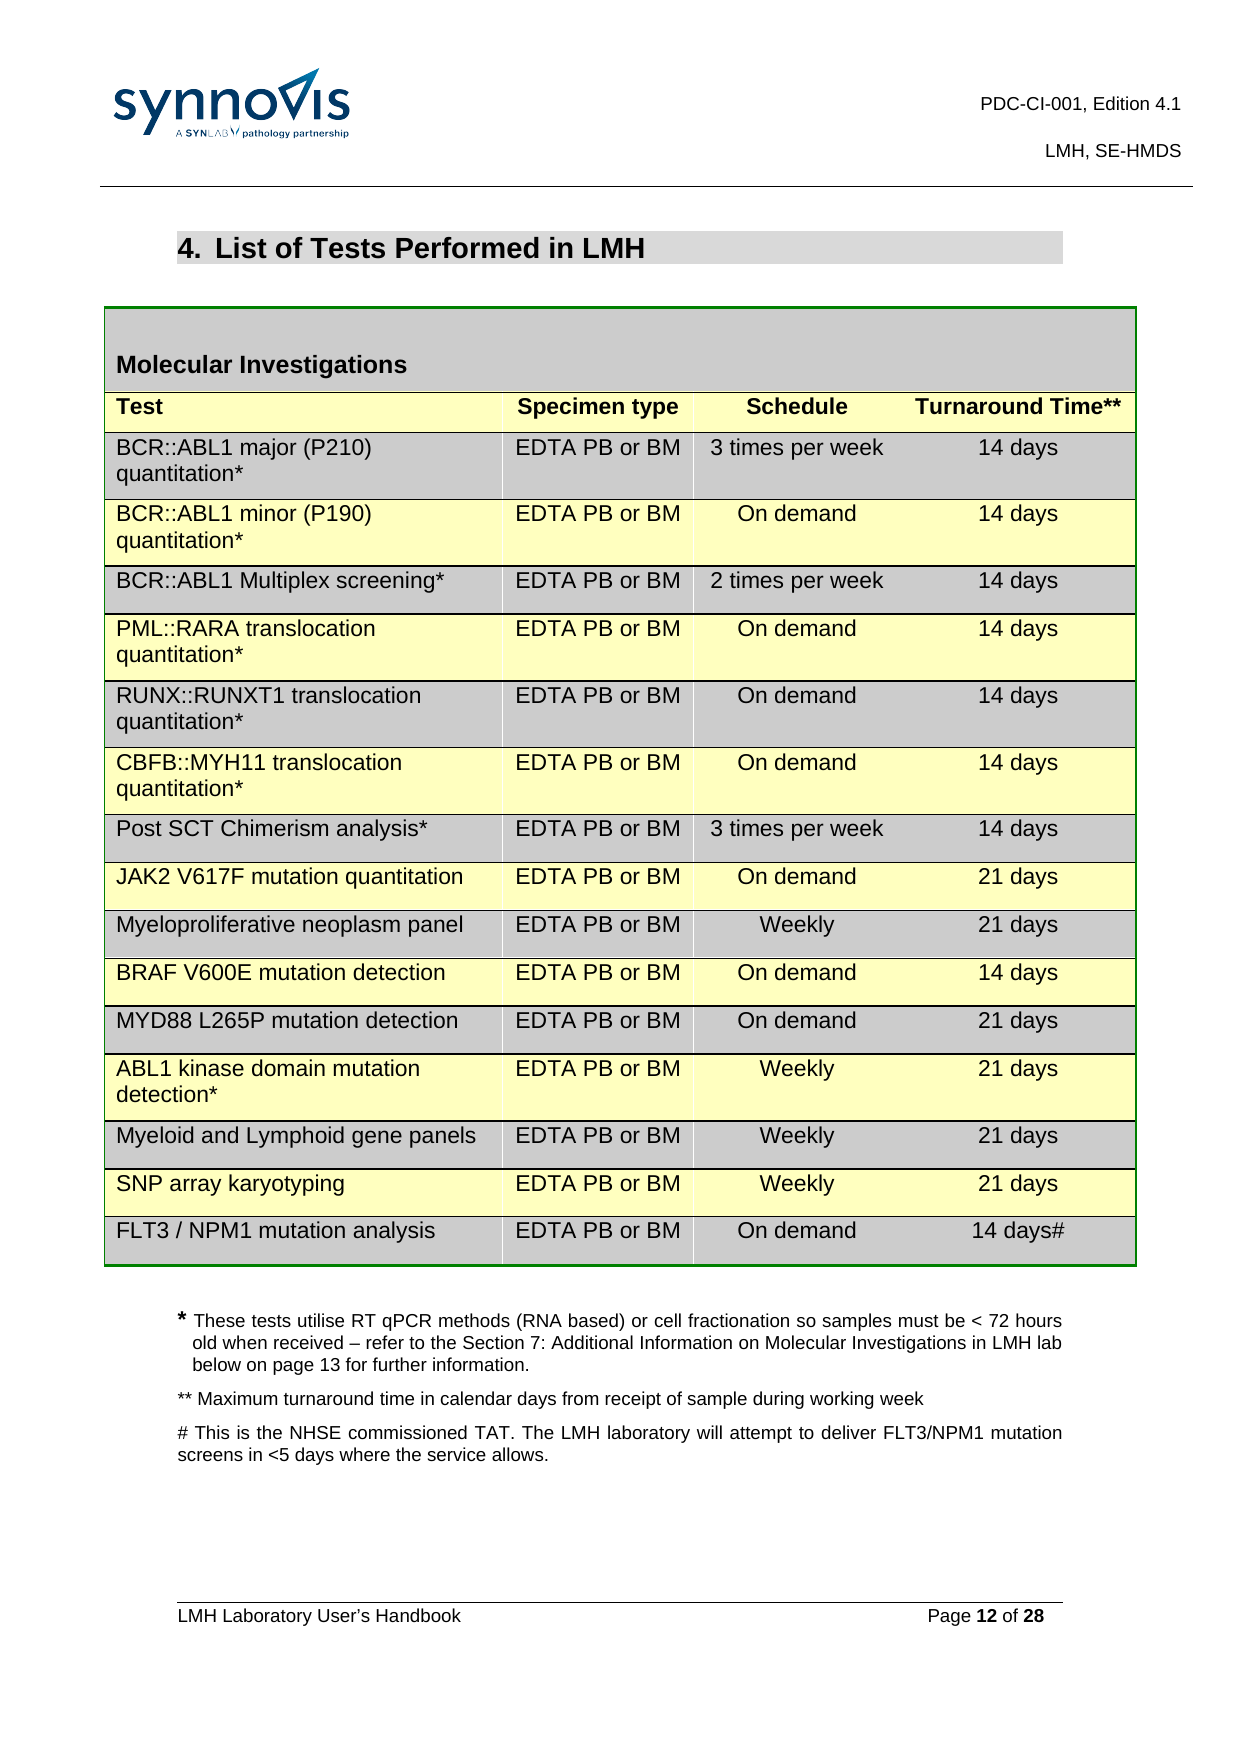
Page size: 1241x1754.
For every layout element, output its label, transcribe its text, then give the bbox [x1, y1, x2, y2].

table_cell 14 days [900, 500, 1135, 565]
table_cell EDTA PB or BM [503, 615, 693, 680]
table_cell Specimen type [503, 393, 693, 432]
table_cell 14 days [900, 748, 1135, 814]
table_cell On demand [694, 1007, 900, 1053]
table_cell Turnaround Time** [900, 393, 1135, 432]
table_cell EDTA PB or BM [503, 959, 693, 1005]
table_cell FLT3 / NPM1 mutation analysis [105, 1217, 502, 1264]
table_cell RUNX::RUNXT1 translocation quantitation* [105, 682, 502, 747]
table_cell Test [105, 393, 502, 432]
table_cell BCR::ABL1 Multiplex screening* [105, 567, 502, 613]
table_cell BCR::ABL1 minor (P190) quantitation* [105, 500, 502, 565]
table_cell 21 days [900, 1170, 1135, 1216]
table_cell ABL1 kinase domain mutation detection* [105, 1055, 502, 1120]
table_cell 14 days [900, 567, 1135, 613]
table_cell EDTA PB or BM [503, 815, 693, 862]
table_cell On demand [694, 959, 900, 1005]
table_cell PML::RARA translocation quantitation* [105, 615, 502, 680]
table_cell 14 days [900, 433, 1135, 499]
table_cell SNP array karyotyping [105, 1170, 502, 1216]
table_cell On demand [694, 615, 900, 680]
table_cell CBFB::MYH11 translocation quantitation* [105, 748, 502, 814]
table_cell EDTA PB or BM [503, 433, 693, 499]
table_cell 21 days [900, 1122, 1135, 1168]
table_cell On demand [694, 1217, 900, 1264]
table_cell EDTA PB or BM [503, 748, 693, 814]
table_cell 21 days [900, 911, 1135, 957]
table_cell 14 days [900, 815, 1135, 862]
subtitle List of Tests Performed in LMH [177, 231, 1063, 264]
table_cell On demand [694, 863, 900, 909]
table_cell Myeloproliferative neoplasm panel [105, 911, 502, 957]
table_cell EDTA PB or BM [503, 1122, 693, 1168]
table_cell 3 times per week [694, 815, 900, 862]
table_cell 21 days [900, 863, 1135, 909]
text # This is the NHSE commissioned TAT. The LMH laboratory will attempt to deliver FLT3/NPM1 mutation screens in <5 days where the service allows. [177, 1422, 1063, 1465]
table_cell JAK2 V617F mutation quantitation [105, 863, 502, 909]
table_cell EDTA PB or BM [503, 1055, 693, 1120]
table_cell 3 times per week [694, 433, 900, 499]
table_cell Weekly [694, 1055, 900, 1120]
table_cell BRAF V600E mutation detection [105, 959, 502, 1005]
table_cell BCR::ABL1 major (P210) quantitation* [105, 433, 502, 499]
table_cell 14 days [900, 615, 1135, 680]
table_cell EDTA PB or BM [503, 911, 693, 957]
table_header Molecular Investigations [105, 309, 1135, 391]
table_cell 2 times per week [694, 567, 900, 613]
table_cell EDTA PB or BM [503, 567, 693, 613]
table_cell Myeloid and Lymphoid gene panels [105, 1122, 502, 1168]
table_cell On demand [694, 500, 900, 565]
table_cell EDTA PB or BM [503, 500, 693, 565]
table_cell Schedule [694, 393, 900, 432]
table_cell On demand [694, 748, 900, 814]
table_cell 14 days# [900, 1217, 1135, 1264]
text * These tests utilise RT qPCR methods (RNA based) or cell fractionation so samples must be < 72 hours old when received – refer to the Section 7: Additional Information on Molecular Investigations in LMH lab below on page 13 for further information. [177, 1306, 1063, 1375]
table_cell Weekly [694, 1170, 900, 1216]
table_cell On demand [694, 682, 900, 747]
table_cell 21 days [900, 1007, 1135, 1053]
table_cell EDTA PB or BM [503, 1007, 693, 1053]
table_cell Weekly [694, 1122, 900, 1168]
text ** Maximum turnaround time in calendar days from receipt of sample during working week [177, 1388, 1063, 1409]
table_cell 14 days [900, 682, 1135, 747]
table_cell Weekly [694, 911, 900, 957]
table_cell EDTA PB or BM [503, 682, 693, 747]
table_cell EDTA PB or BM [503, 1170, 693, 1216]
table_cell 14 days [900, 959, 1135, 1005]
table_cell MYD88 L265P mutation detection [105, 1007, 502, 1053]
table_cell EDTA PB or BM [503, 863, 693, 909]
table_cell EDTA PB or BM [503, 1217, 693, 1264]
table_cell Post SCT Chimerism analysis* [105, 815, 502, 862]
table_cell 21 days [900, 1055, 1135, 1120]
